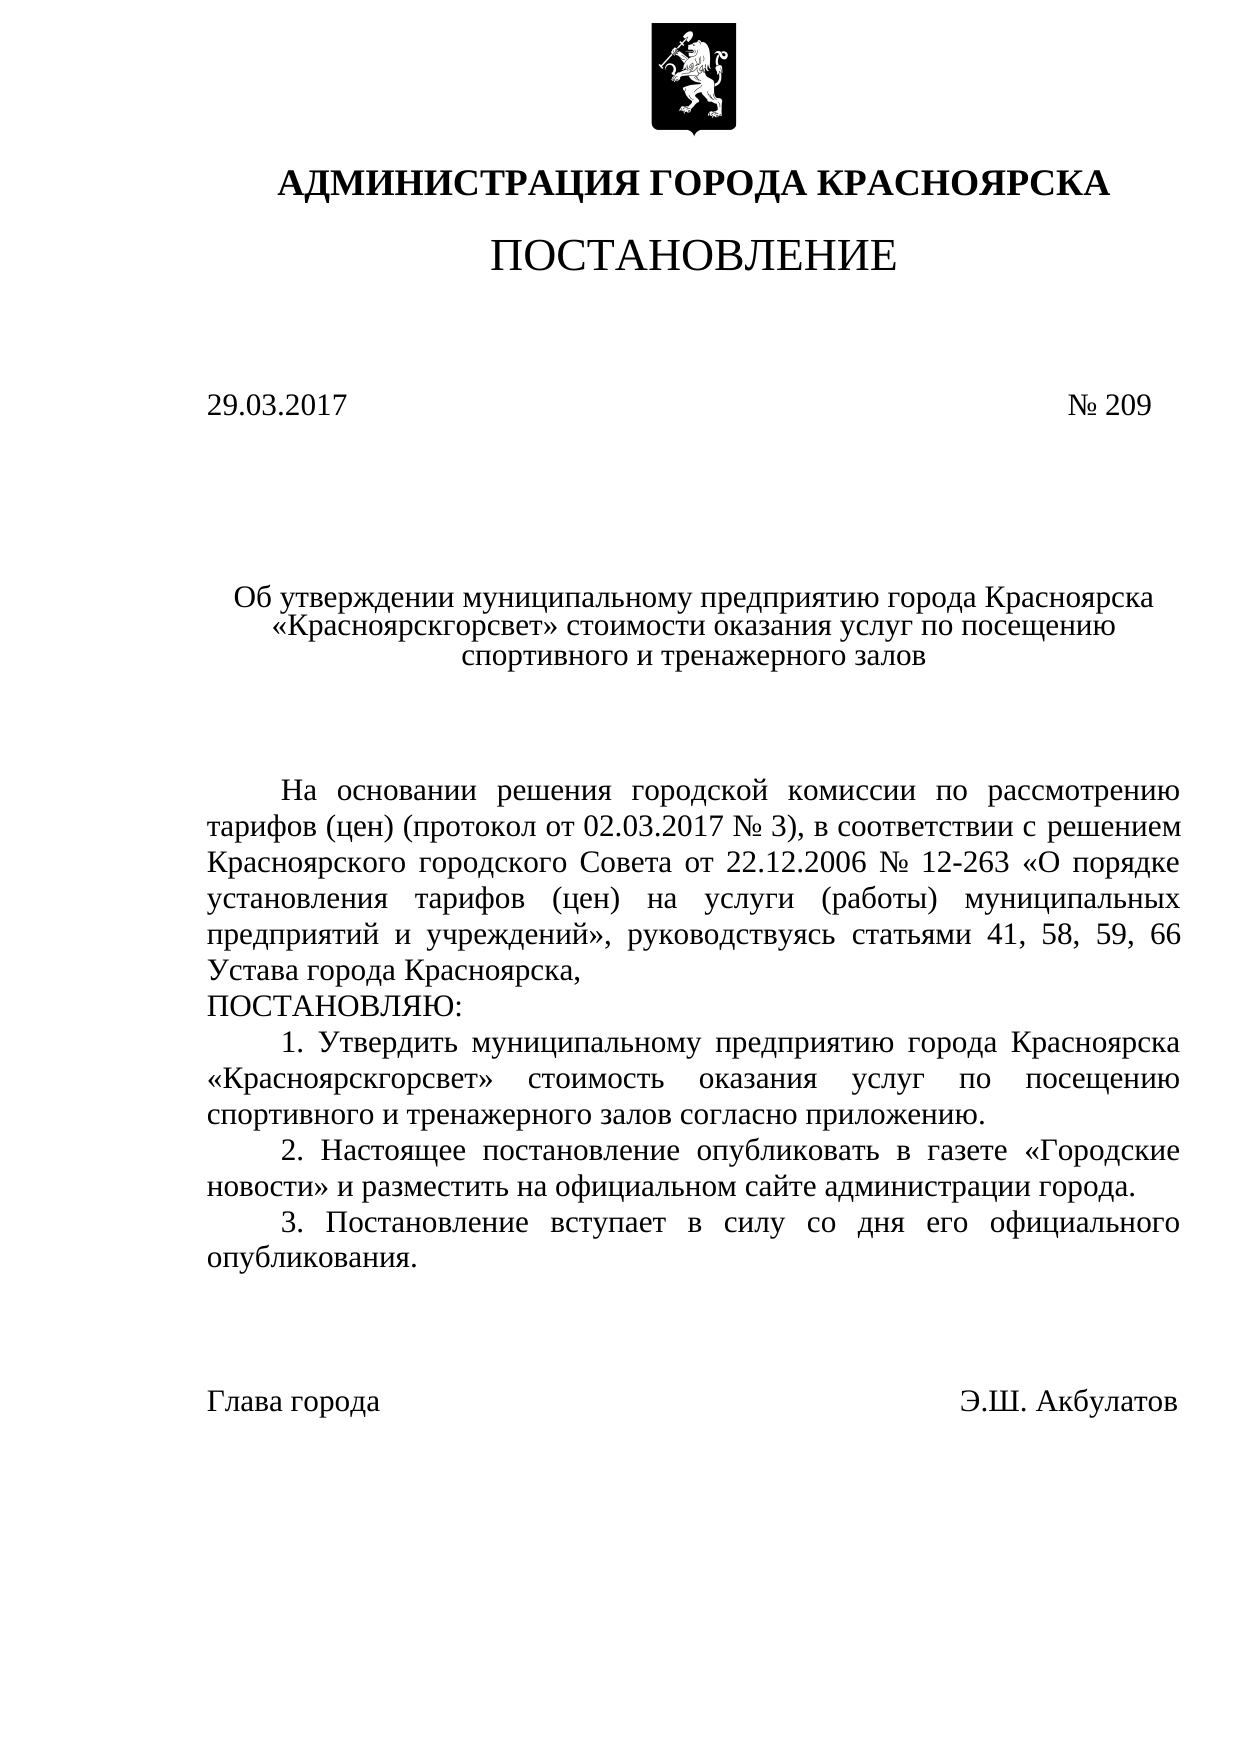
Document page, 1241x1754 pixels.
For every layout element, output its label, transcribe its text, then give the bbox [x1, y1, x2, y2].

text АДМИНИСТРАЦИЯ ГОРОДА КРАСНОЯРСКА [207, 161, 1181, 204]
text 1. Утвердить муниципальному предприятию города Красноярска «Красноярскгорсвет» стоимость оказания услуг по посещению спортивного и тренажерного залов согласно приложению. [207, 1023, 1181, 1131]
text Об утверждении муниципальному предприятию города Красноярска «Красноярскгорсвет» стоимости оказания услуг по посещению [207, 585, 1181, 642]
text ПОСТАНОВЛЯЮ: [207, 987, 1181, 1023]
text спортивного и тренажерного залов [207, 642, 1181, 671]
table_header 29.03.2017 [195, 386, 694, 422]
text 2. Настоящее постановление опубликовать в газете «Городские новости» и разместить на официальном сайте администрации города. [207, 1131, 1181, 1203]
text Глава города Э.Ш. Акбулатов [207, 1382, 1181, 1418]
table_header № 209 [694, 386, 1192, 422]
text 3. Постановление вступает в силу со дня его официального опубликования. [207, 1203, 1181, 1275]
text На основании решения городской комиссии по рассмотрению тарифов (цен) (протокол от 02.03.2017 № 3), в соответствии с решением Красноярского городского Совета от 22.12.2006 № 12-263 «О порядке установления тарифов (цен) на услуги (работы) муниципальных предприятий и учреждений», руководствуясь статьями 41, 58, 59, 66 Устава города Красноярска, [207, 772, 1181, 987]
picture [651, 23, 737, 137]
text ПОСТАНОВЛЕНИЕ [207, 228, 1181, 280]
